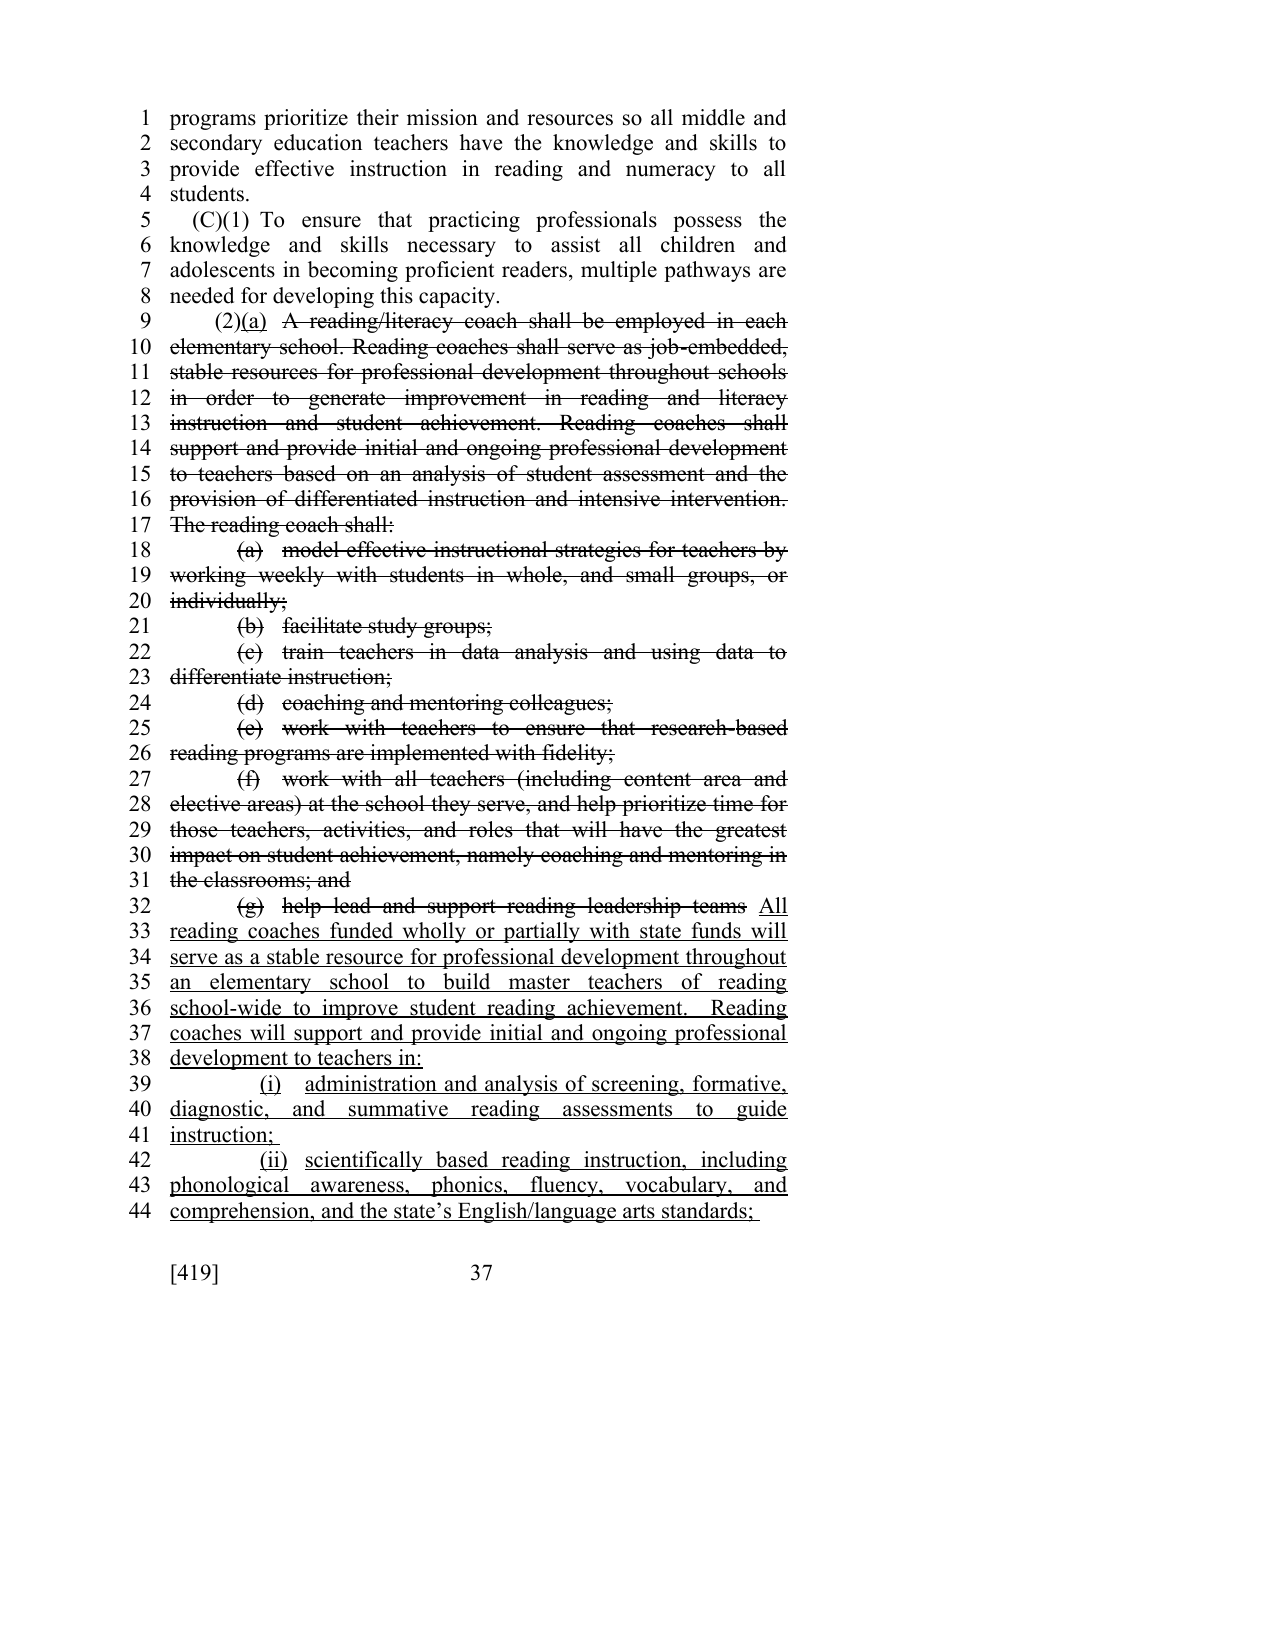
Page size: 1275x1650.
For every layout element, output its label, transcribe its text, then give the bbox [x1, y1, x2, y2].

text (f) work with all teachers (including content area and elective areas) at the school they serve, and help prioritize time for those teachers, activities, and roles that will have the greatest impact on student achievement, namely coaching and mentoring in the classrooms; and [169, 856, 787, 893]
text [169, 105, 787, 207]
text (b) facilitate study groups; [169, 613, 787, 639]
text (a) model effective instructional strategies for teachers by working weekly with students in whole, and small groups, or individually; [169, 537, 787, 576]
text (g) help lead and support reading leadership teams All reading coaches funded wholly or partially with state funds will serve as a stable resource for professional development throughout an elementary school to build master teachers of reading school-wide to improve student reading achievement. Reading coaches will support and provide initial and ongoing professional development to teachers in: [169, 893, 787, 940]
text (c) train teachers in data analysis and using data to differentiate instruction; [169, 639, 787, 689]
text (C)(1) To ensure that practicing professionals possess the knowledge and skills necessary to assist all children and adolescents in becoming proficient readers, multiple pathways are needed for developing this capacity. [169, 207, 787, 308]
text (f) work with all teachers (including content area and elective areas) at the school they serve, and help prioritize time for those teachers, activities, and roles that will have the greatest impact on student achievement, namely coaching and mentoring in the classrooms; and [169, 766, 787, 805]
text (ii) scientifically based reading instruction, including phonological awareness, phonics, fluency, vocabulary, and comprehension, and the state’s English/language arts standards; [169, 1196, 787, 1223]
text (i) administration and analysis of screening, formative, diagnostic, and summative reading assessments to guide instruction; [169, 1119, 787, 1147]
text (d) coaching and mentoring colleagues; [169, 689, 787, 715]
text (e) work with teachers to ensure that research-based reading programs are implemented with fidelity; [169, 715, 787, 766]
text (i) administration and analysis of screening, formative, diagnostic, and summative reading assessments to guide instruction; [169, 1071, 787, 1118]
text (ii) scientifically based reading instruction, including phonological awareness, phonics, fluency, vocabulary, and comprehension, and the state’s English/language arts standards; [169, 1147, 787, 1194]
text (a) model effective instructional strategies for teachers by working weekly with students in whole, and small groups, or individually; [169, 577, 787, 613]
